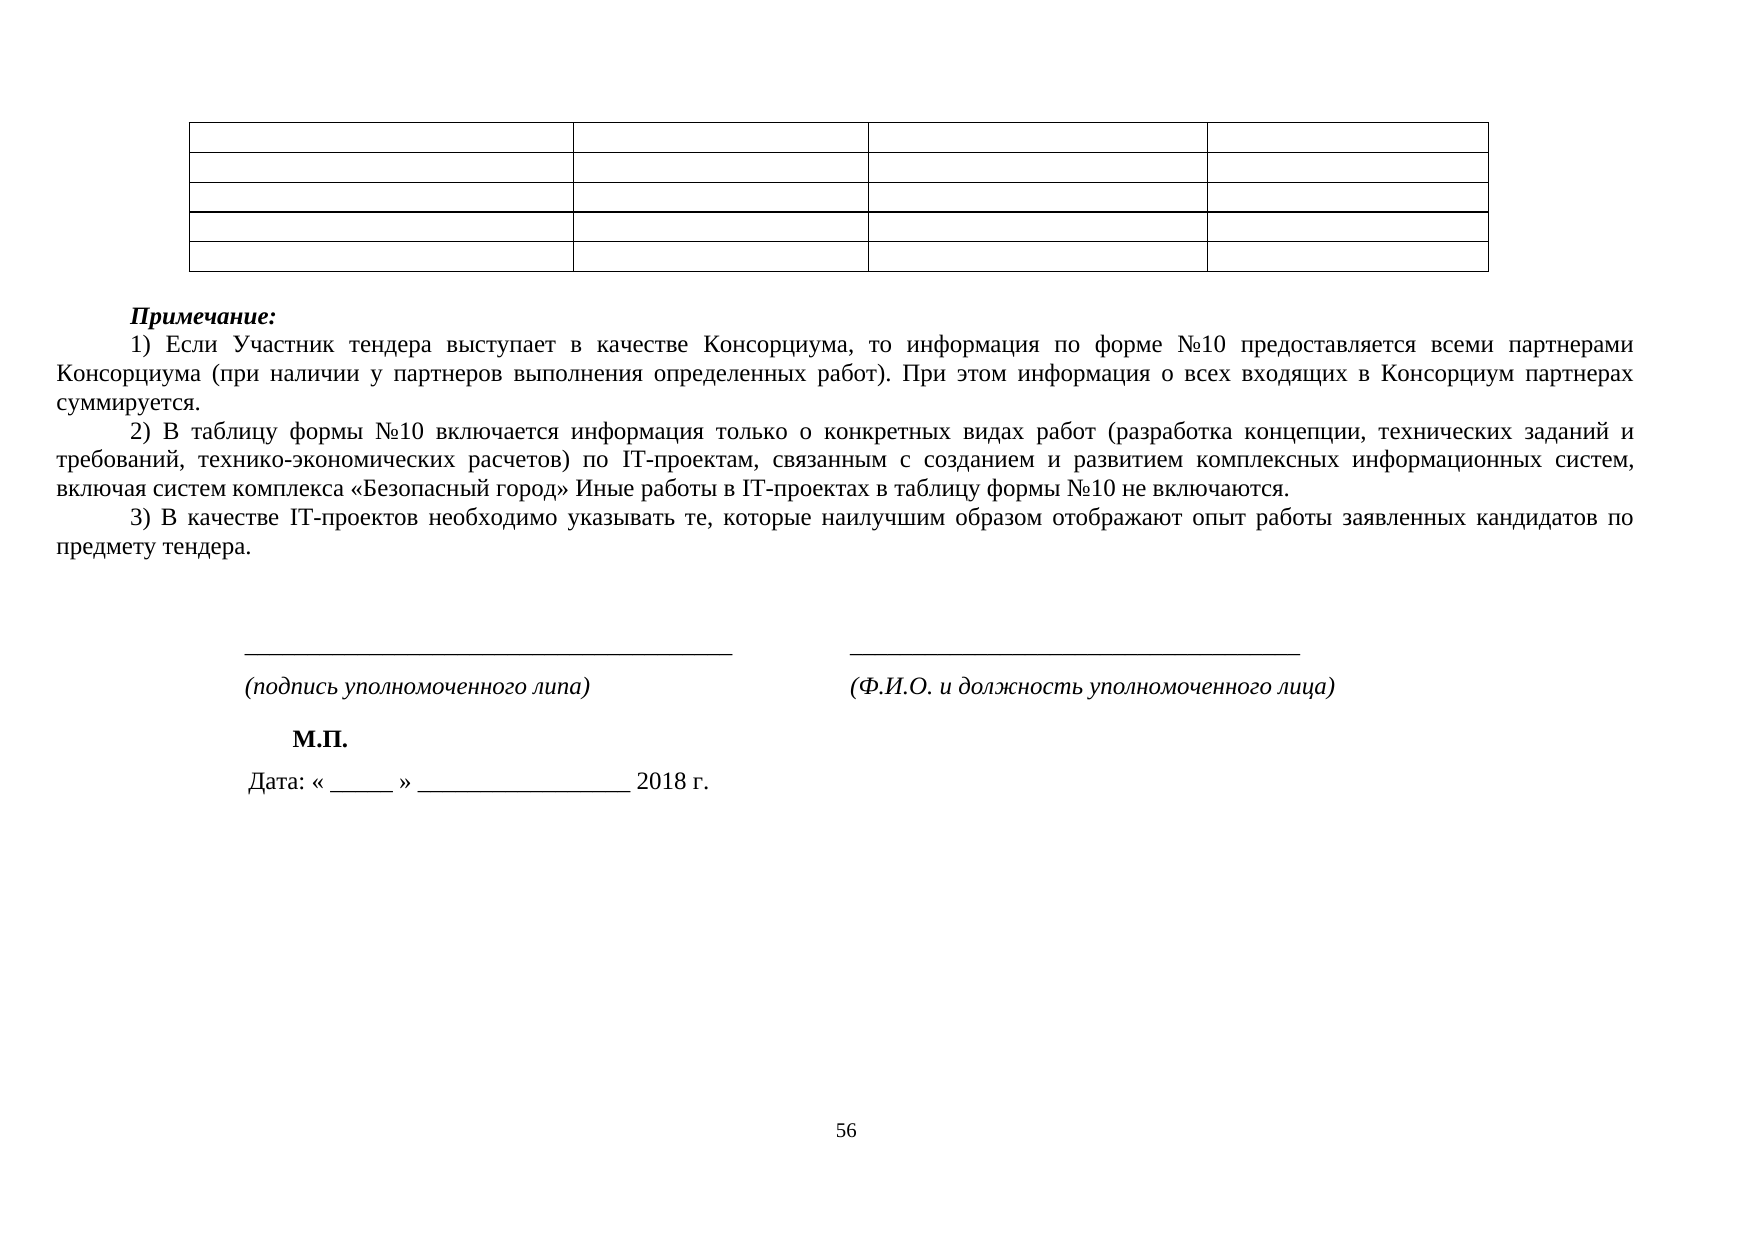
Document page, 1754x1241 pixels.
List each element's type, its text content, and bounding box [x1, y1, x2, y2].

text М.П. [292, 724, 1636, 753]
table_cell [574, 153, 868, 182]
table_cell [1208, 183, 1488, 211]
table_cell [190, 213, 573, 241]
table_header ____________________________________ (Ф.И.О. и должность уполномоченного лица) [839, 617, 1414, 712]
text 2) В таблицу формы №10 включается информация только о конкретных видах работ (разработка концепции, технических заданий и требований, технико-экономических расчетов) по IT-проектам, связанным с созданием и развитием комплексных информационных систем, включая систем комплекса «Безопасный город» Иные работы в IT-проектах в таблицу формы №10 не включаются. [56, 416, 1636, 502]
table_cell [869, 153, 1207, 182]
table_cell [1208, 213, 1488, 241]
table_cell [869, 213, 1207, 241]
table_cell [574, 123, 868, 152]
table_cell [1208, 123, 1488, 152]
text Примечание: [56, 301, 1636, 329]
table_cell [1208, 153, 1488, 182]
table_cell [190, 242, 573, 271]
table_cell [869, 123, 1207, 152]
text Дата: « _____ » _________________ 2018 г. [248, 766, 1626, 794]
table_cell [574, 213, 868, 241]
table_header _______________________________________ (подпись уполномоченного липа) [233, 617, 839, 712]
table_cell [869, 242, 1207, 271]
table_cell [1208, 242, 1488, 271]
text 1) Если Участник тендера выступает в качестве Консорциума, то информация по форме №10 предоставляется всеми партнерами Консорциума (при наличии у партнеров выполнения определенных работ). При этом информация о всех входящих в Консорциум партнерах суммируется. [56, 329, 1636, 416]
table_cell [574, 242, 868, 271]
table_cell [190, 153, 573, 182]
table_cell [190, 123, 573, 152]
table_cell [869, 183, 1207, 211]
text 3) В качестве IT-проектов необходимо указывать те, которые наилучшим образом отображают опыт работы заявленных кандидатов по предмету тендера. [56, 502, 1636, 559]
table_cell [574, 183, 868, 211]
table_cell [190, 183, 573, 211]
